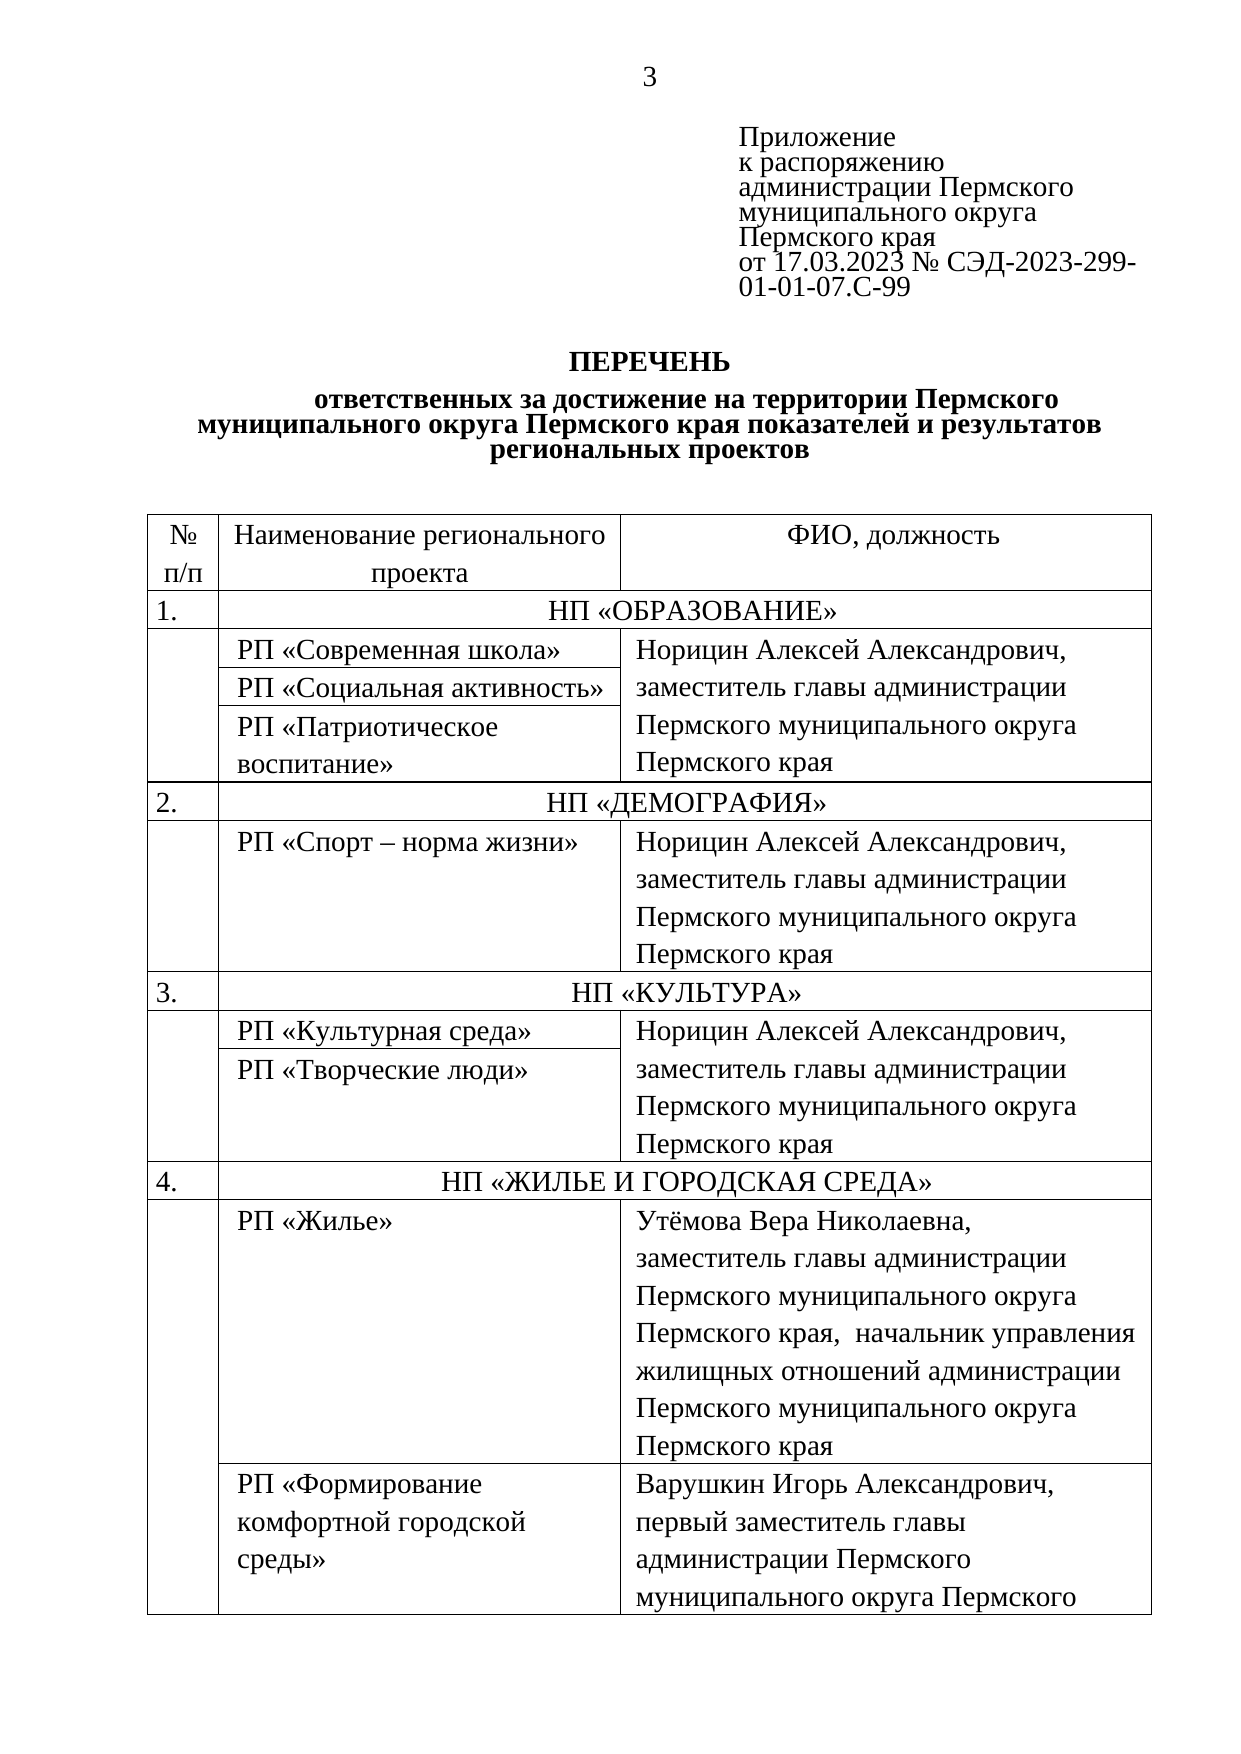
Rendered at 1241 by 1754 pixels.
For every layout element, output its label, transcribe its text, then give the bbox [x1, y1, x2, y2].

table_cell НП «ДЕМОГРАФИЯ» [219, 783, 1151, 820]
text Пермского края [738, 226, 1152, 251]
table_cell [219, 1464, 620, 1614]
table_cell РП «Современная школа» [219, 629, 620, 667]
table_cell РП «Творческие люди» [219, 1049, 620, 1161]
table_cell НП «ОБРАЗОВАНИЕ» [219, 591, 1151, 628]
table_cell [621, 1464, 1151, 1614]
table_cell Норицин Алексей Александрович, заместитель главы администрации Пермского муниципального округа Пермского края [621, 821, 1151, 971]
table_cell Норицин Алексей Александрович, заместитель главы администрации Пермского муниципального округа Пермского края [621, 629, 1151, 781]
table_cell 3. [148, 972, 218, 1009]
table_header ФИО, должность [621, 515, 1151, 590]
table_cell Норицин Алексей Александрович, заместитель главы администрации Пермского муниципального округа Пермского края [621, 1011, 1151, 1161]
table_cell 2. [148, 783, 218, 820]
table_cell 4. [148, 1162, 218, 1199]
text администрации Пермского муниципального округа [738, 176, 1152, 226]
text от 17.03.2023 № СЭД-2023-299-01-01-07.С-99 [738, 251, 1152, 301]
table_cell РП «Культурная среда» [219, 1011, 620, 1048]
table_cell РП «Патриотическое воспитание» [219, 706, 620, 781]
text ответственных за достижение на территории Пермского муниципального округа Пермского края показателей и результатов региональных проектов [148, 389, 1152, 464]
table_cell [148, 821, 218, 971]
table_cell 1. [148, 591, 218, 628]
table_cell НП «ЖИЛЬЕ И ГОРОДСКАЯ СРЕДА» [219, 1162, 1151, 1199]
table_cell [148, 629, 218, 781]
table_cell РП «Жилье» [219, 1200, 620, 1463]
text к распоряжению [738, 151, 1152, 176]
table_cell [148, 1200, 218, 1614]
table_cell РП «Спорт – норма жизни» [219, 821, 620, 971]
table_header Наименование регионального проекта [219, 515, 620, 590]
table_cell НП «КУЛЬТУРА» [219, 972, 1151, 1009]
table_header № п/п [148, 515, 218, 590]
text ПЕРЕЧЕНЬ [148, 351, 1152, 376]
text Приложение [738, 126, 1152, 151]
table_cell РП «Социальная активность» [219, 668, 620, 705]
table_cell [148, 1011, 218, 1161]
